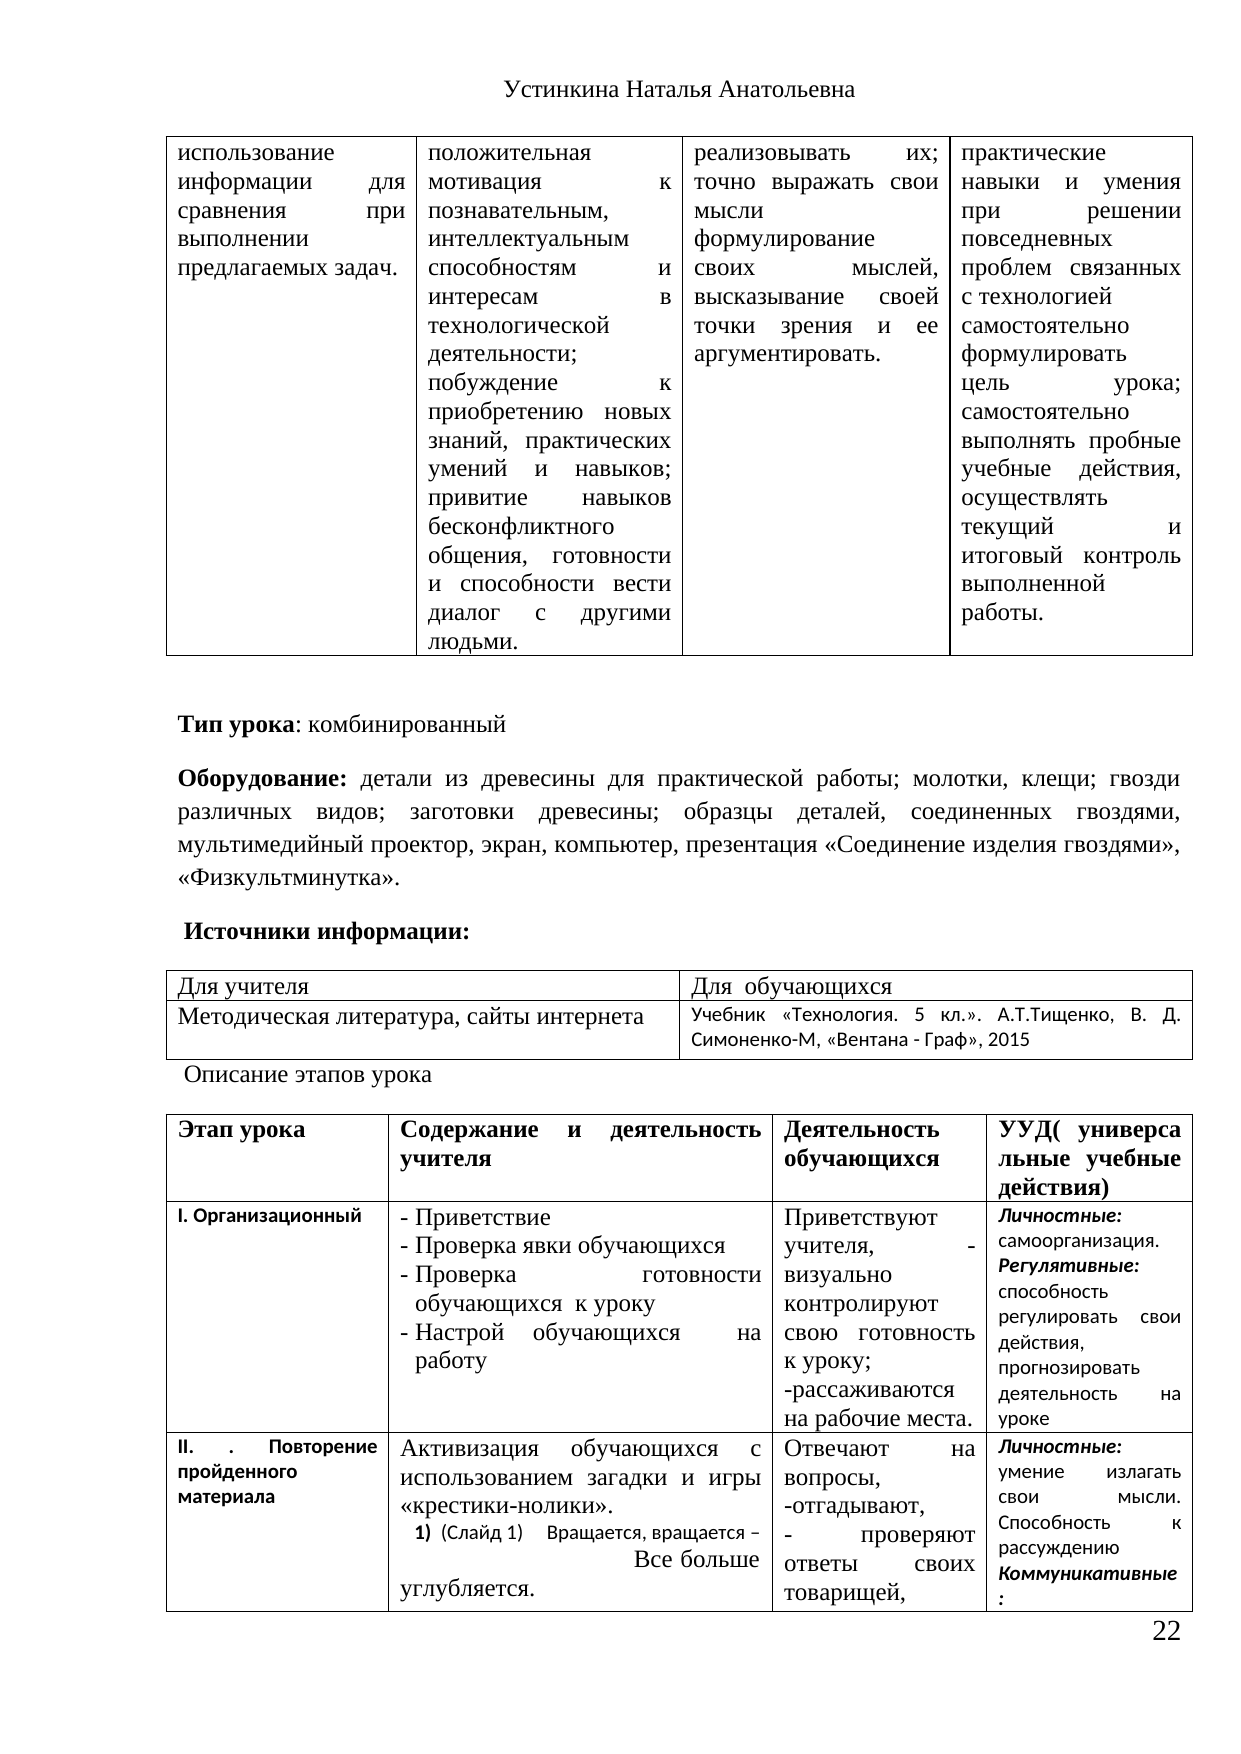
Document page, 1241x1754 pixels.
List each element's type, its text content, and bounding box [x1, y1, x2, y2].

table_header Для обучающихся [680, 971, 1192, 1000]
table_header Деятельность обучающихся [773, 1115, 986, 1201]
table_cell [987, 1433, 1192, 1611]
table_header Содержание и деятельность учителя [389, 1115, 772, 1201]
table_cell Методическая литература, сайты интернета [167, 1001, 679, 1058]
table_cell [773, 1433, 986, 1611]
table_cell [951, 137, 1192, 655]
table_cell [683, 137, 949, 655]
table_cell Приветствие Проверка явки обучающихся Проверка готовности обучающихся к уроку Настрой обучающихся на работу [389, 1202, 772, 1432]
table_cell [417, 137, 682, 655]
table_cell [167, 137, 416, 655]
text Тип урока: комбинированный [177, 709, 1181, 738]
table_cell Приветствуют учителя, -визуально контролируют свою готовность к уроку; -рассаживаются на рабочие места. [773, 1202, 986, 1432]
text Источники информации: [177, 916, 1181, 945]
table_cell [389, 1433, 772, 1611]
table_header Для учителя [167, 971, 679, 1000]
table_cell Учебник «Технология. 5 кл.». А.Т.Тищенко, В. Д. Симоненко-М, «Вентана - Граф», 2015 [680, 1001, 1192, 1058]
text Оборудование: детали из древесины для практической работы; молотки, клещи; гвозди различных видов; заготовки древесины; образцы деталей, соединенных гвоздями, мультимедийный проектор, экран, компьютер, презентация «Соединение изделия гвоздями», «Физкультминутка». [177, 763, 1181, 891]
table_cell Личностные: самоорганизация. Регулятивные: способность регулировать свои действия, прогнозировать деятельность на уроке [987, 1202, 1192, 1432]
text Описание этапов урока [177, 1060, 1181, 1088]
table_header Этап урока [167, 1115, 388, 1201]
table_header УУД( универсальные учебные действия) [987, 1115, 1192, 1201]
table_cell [167, 1433, 388, 1611]
table_cell I. Организационный [167, 1202, 388, 1432]
